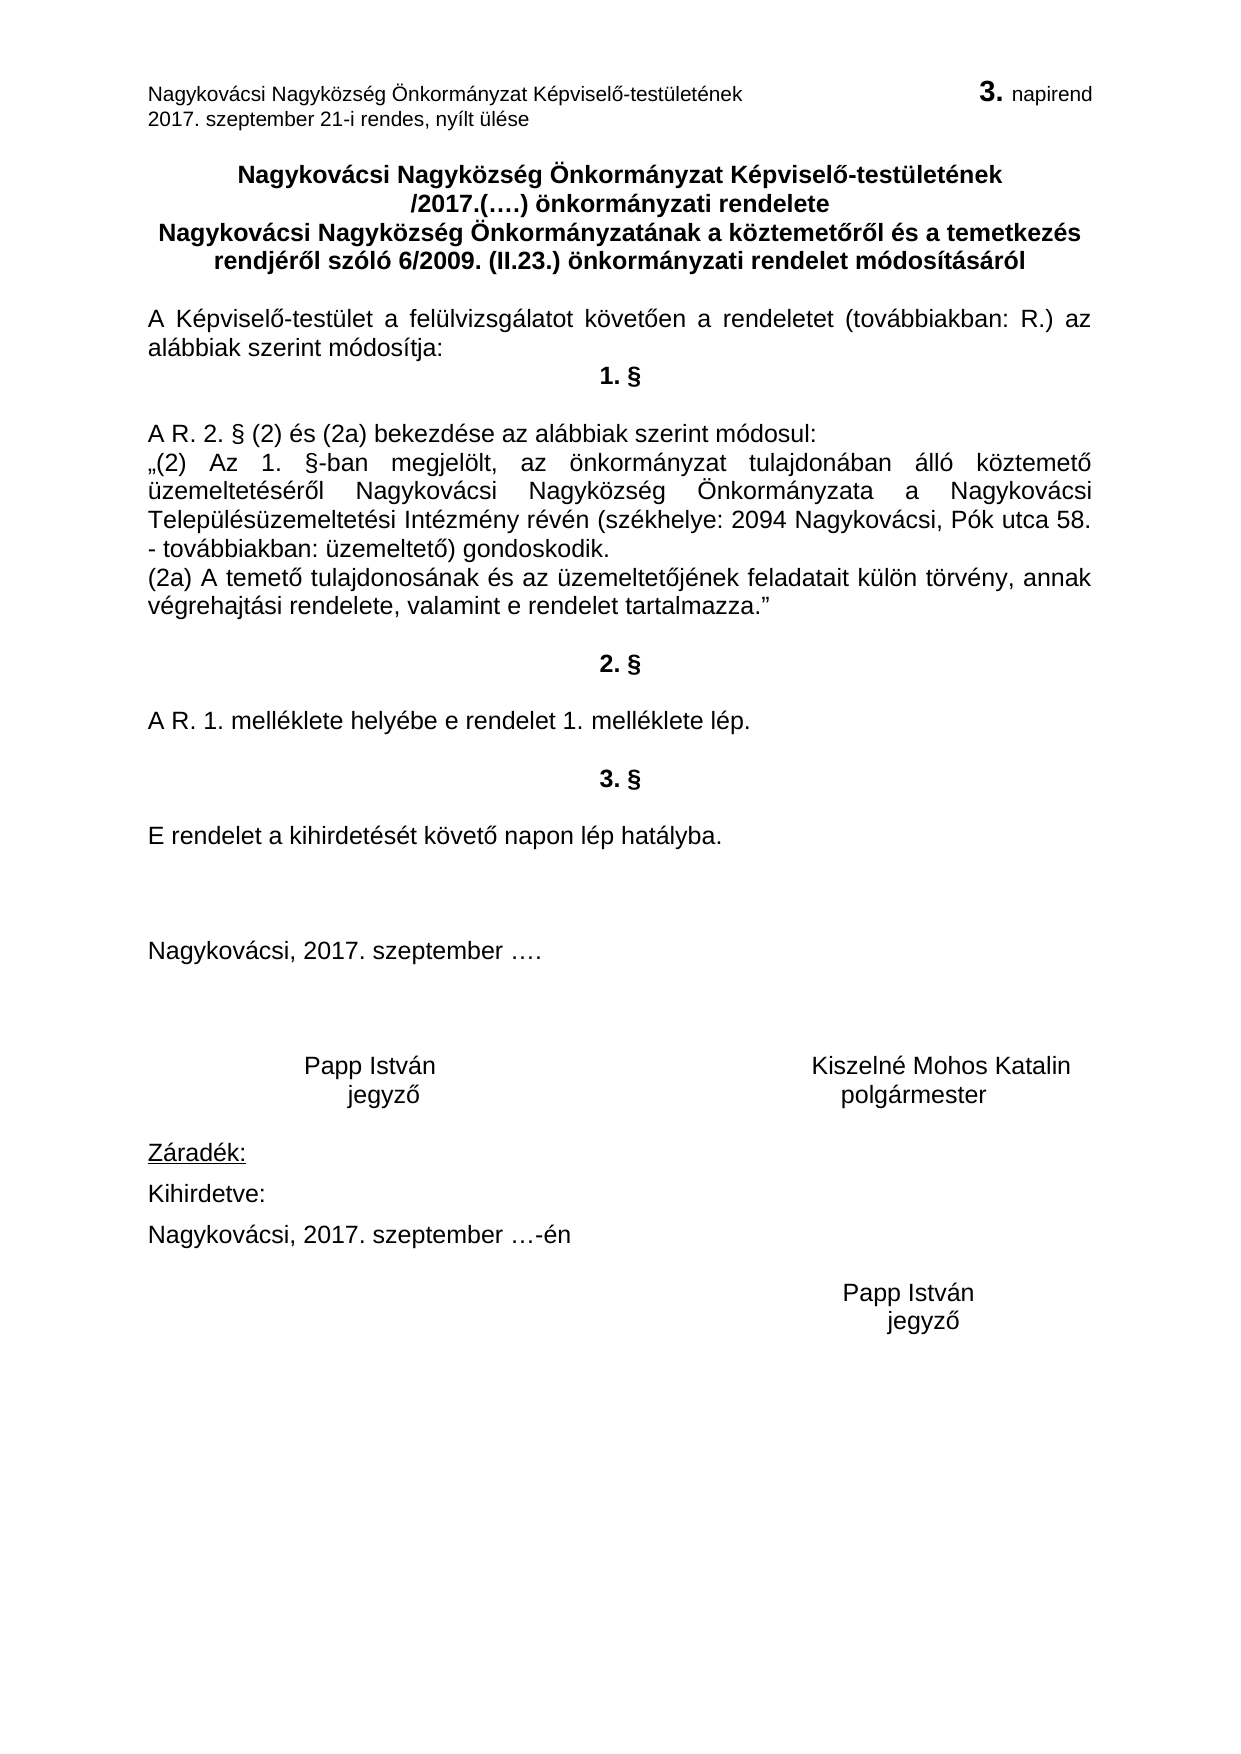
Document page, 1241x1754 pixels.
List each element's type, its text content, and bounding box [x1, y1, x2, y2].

text Nagykovácsi Nagyközség Önkormányzat Képviselő-testületének [148, 160, 1093, 189]
text jegyző [148, 1306, 1093, 1335]
text /2017.(….) önkormányzati rendelete [148, 189, 1093, 217]
text 3. § [148, 764, 1093, 792]
text Nagykovácsi, 2017. szeptember …-én [148, 1220, 1093, 1249]
text A R. 2. § (2) és (2a) bekezdése az alábbiak szerint módosul: [148, 419, 1093, 447]
text E rendelet a kihirdetését követő napon lép hatályba. [148, 821, 1093, 850]
text 1. § [148, 361, 1093, 390]
text Papp István [148, 1277, 1093, 1306]
text 2. § [148, 649, 1093, 677]
text (2a) A temető tulajdonosának és az üzemeltetőjének feladatait külön törvény, annak végrehajtási rendelete, valamint e rendelet tartalmazza.” [148, 562, 1093, 620]
text „(2) Az 1. §-ban megjelölt, az önkormányzat tulajdonában álló köztemető üzemeltetéséről Nagykovácsi Nagyközség Önkormányzata a Nagykovácsi Településüzemeltetési Intézmény révén (székhelye: 2094 Nagykovácsi, Pók utca 58. - továbbiakban: üzemeltető) gondoskodik. [148, 447, 1093, 562]
text Papp István Kiszelné Mohos Katalin [148, 1051, 1093, 1080]
text Nagykovácsi Nagyközség Önkormányzatának a köztemetőről és a temetkezés rendjéről szóló 6/2009. (II.23.) önkormányzati rendelet módosításáról [148, 217, 1093, 275]
text Záradék: [148, 1137, 1093, 1166]
text Nagykovácsi, 2017. szeptember …. [148, 936, 1093, 965]
text jegyző polgármester [148, 1080, 1093, 1109]
text A R. 1. melléklete helyébe e rendelet 1. melléklete lép. [148, 706, 1093, 735]
text Kihirdetve: [148, 1179, 1093, 1207]
text A Képviselő-testület a felülvizsgálatot követően a rendeletet (továbbiakban: R.) az alábbiak szerint módosítja: [148, 304, 1093, 361]
